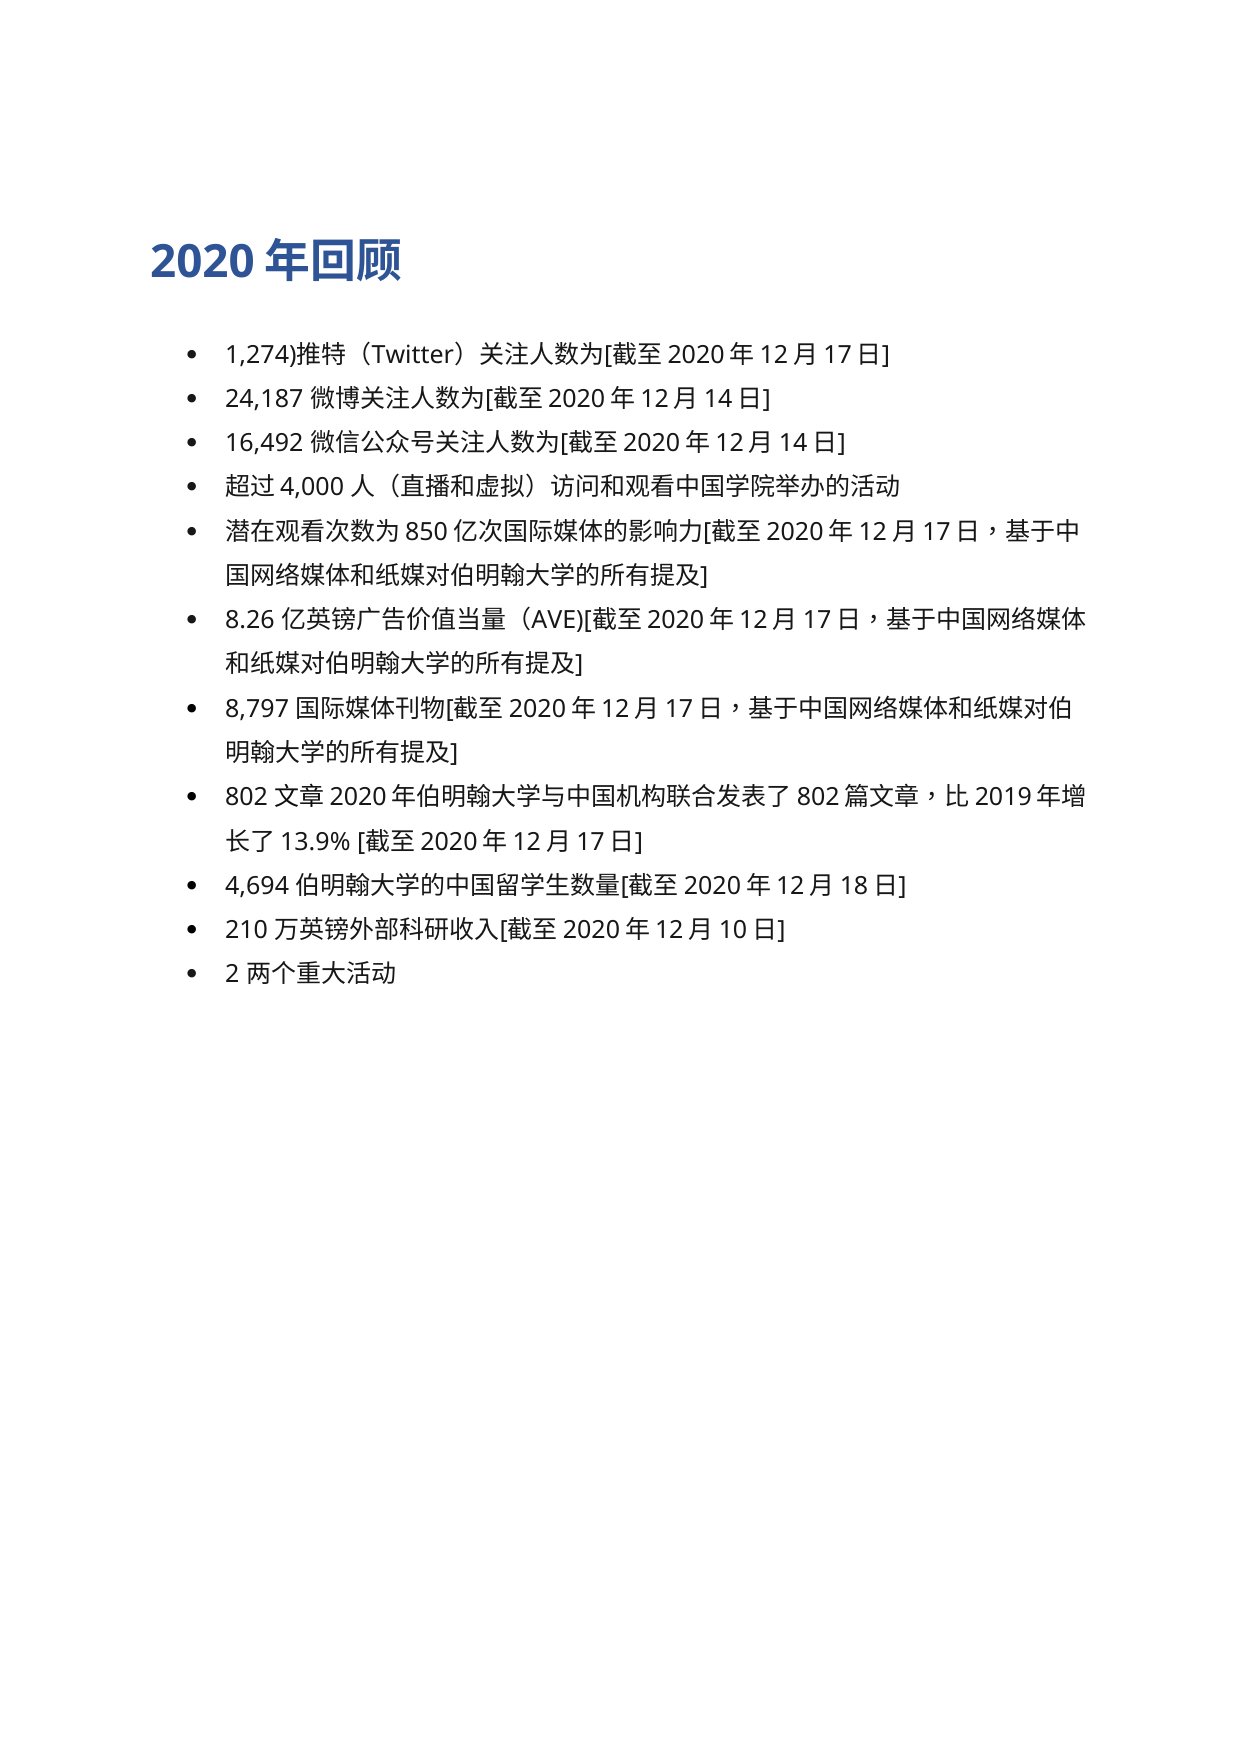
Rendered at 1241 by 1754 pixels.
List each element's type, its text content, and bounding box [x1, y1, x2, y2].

list 超过4,000 人（直播和虚拟）访问和观看中国学院举办的活动 [187, 469, 1090, 503]
list 210 万英镑外部科研收入[截至2020年12月10日] [187, 912, 1090, 946]
subtitle 2020年回顾 [150, 228, 1090, 336]
list 4,694 伯明翰大学的中国留学生数量[截至2020年12月18日] [187, 867, 1090, 902]
list 8.26 亿英镑广告价值当量（AVE)[截至2020年12月17日，基于中国网络媒体和纸媒对伯明翰大学的所有提及] [187, 602, 1090, 680]
list 8,797 国际媒体刊物[截至2020年12月17日，基于中国网络媒体和纸媒对伯明翰大学的所有提及] [187, 690, 1090, 769]
list 16,492 微信公众号关注人数为[截至2020年12月14日] [187, 425, 1090, 459]
list 24,187 微博关注人数为[截至2020年12月14日] [187, 381, 1090, 414]
list 2 两个重大活动 [187, 956, 1090, 990]
list 802 文章2020年伯明翰大学与中国机构联合发表了802篇文章，比2019年增长了13.9% [截至2020年12月17日] [187, 779, 1090, 857]
list 潜在观看次数为850亿次国际媒体的影响力[截至2020年12月17日，基于中国网络媒体和纸媒对伯明翰大学的所有提及] [187, 513, 1090, 592]
list 1,274)推特（Twitter）关注人数为[截至2020年12月17日] [187, 336, 1090, 370]
